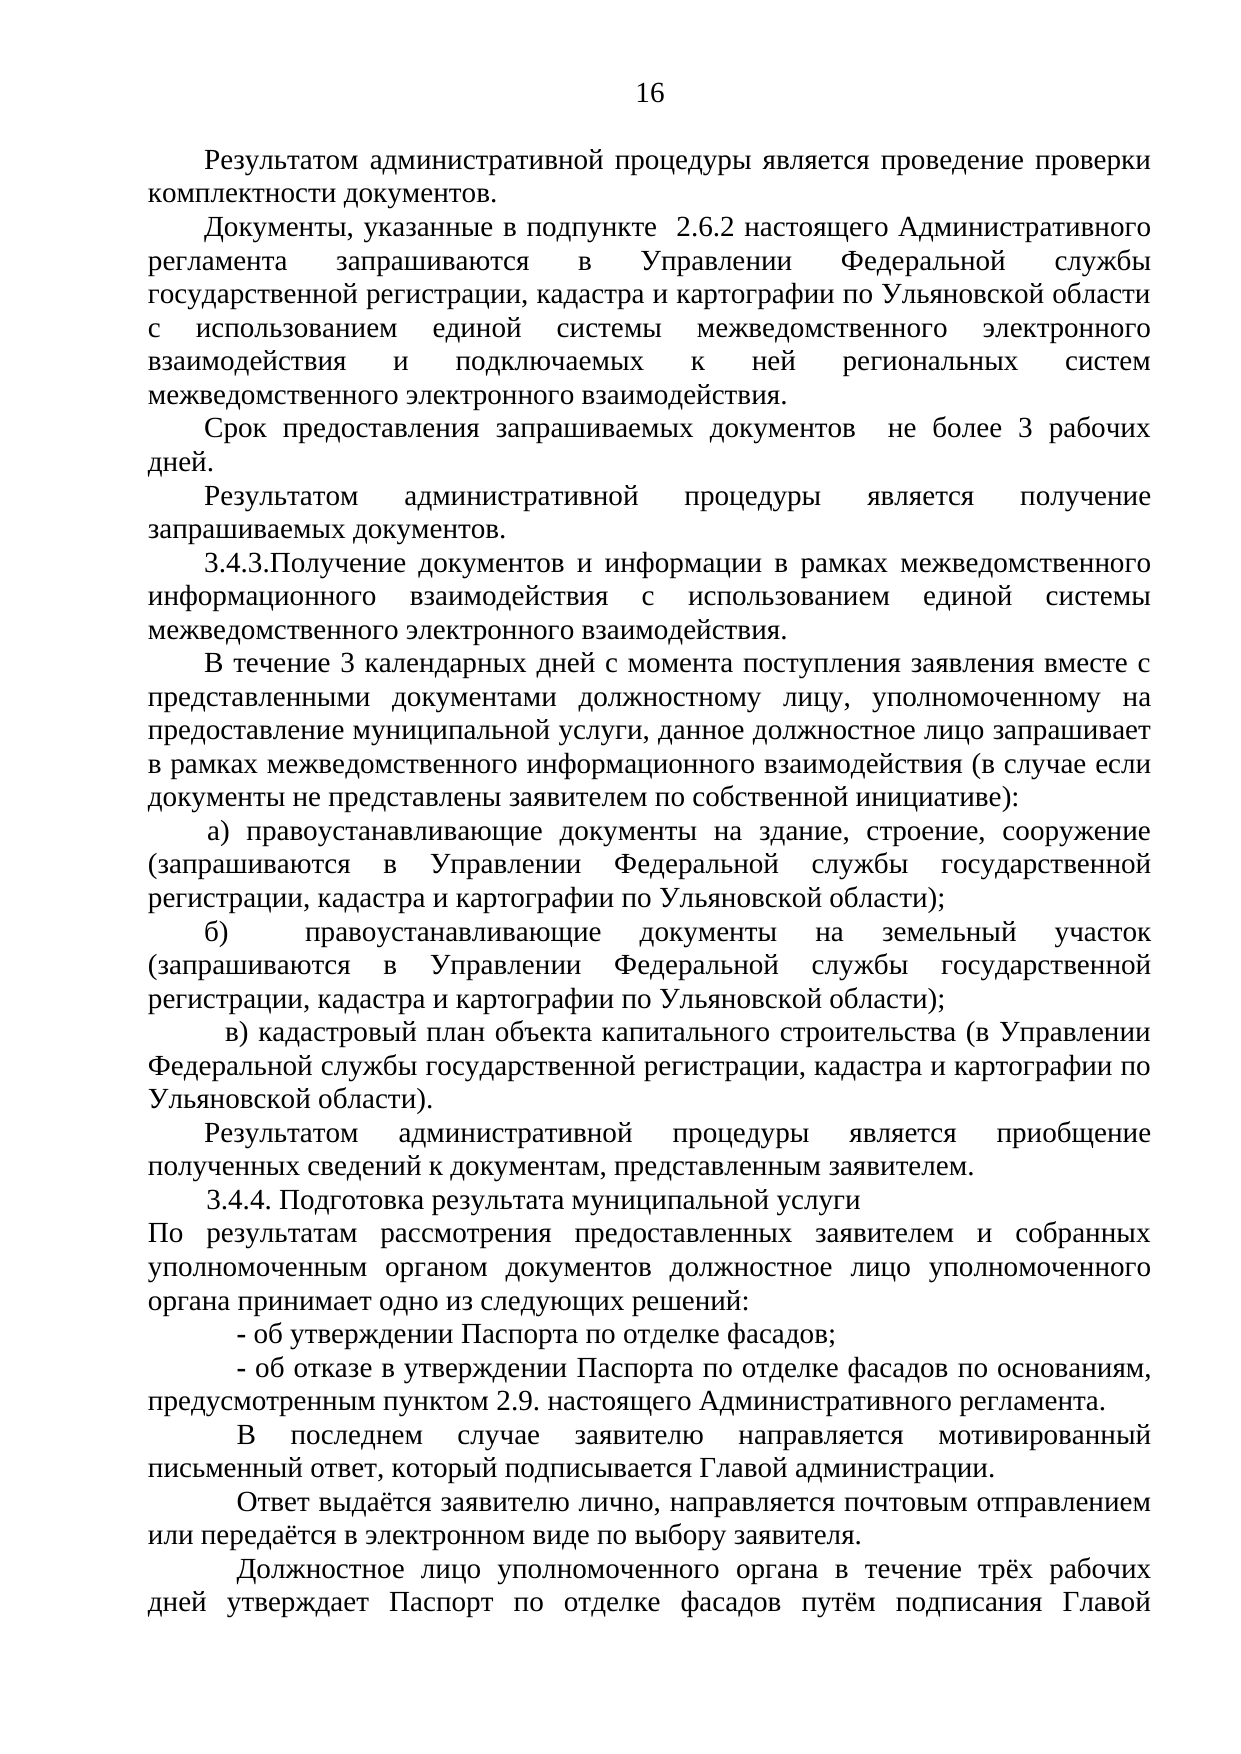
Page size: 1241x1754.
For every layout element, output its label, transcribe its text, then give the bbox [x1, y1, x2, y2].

text 3.4.4. Подготовка результата муниципальной услуги [148, 1182, 1152, 1216]
text 3.4.3.Получение документов и информации в рамках межведомственного информационного взаимодействия с использованием единой системы межведомственного электронного взаимодействия. [148, 545, 1152, 645]
text В течение 3 календарных дней с момента поступления заявления вместе с представленными документами должностному лицу, уполномоченному на предоставление муниципальной услуги, данное должностное лицо запрашивает в рамках межведомственного информационного взаимодействия (в случае если документы не представлены заявителем по собственной инициативе): [148, 645, 1152, 813]
text Результатом административной процедуры является получение запрашиваемых документов. [148, 478, 1152, 545]
text Результатом административной процедуры является проведение проверки комплектности документов. [148, 142, 1152, 209]
text Документы, указанные в подпункте 2.6.2 настоящего Административного регламента запрашиваются в Управлении Федеральной службы государственной регистрации, кадастра и картографии по Ульяновской области с использованием единой системы межведомственного электронного взаимодействия и подключаемых к ней региональных систем межведомственного электронного взаимодействия. [148, 209, 1152, 410]
text - об утверждении Паспорта по отделке фасадов; [148, 1316, 1152, 1350]
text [148, 1551, 1152, 1618]
text б) правоустанавливающие документы на земельный участок (запрашиваются в Управлении Федеральной службы государственной регистрации, кадастра и картографии по Ульяновской области); [148, 914, 1152, 1014]
text в) кадастровый план объекта капитального строительства (в Управлении Федеральной службы государственной регистрации, кадастра и картографии по Ульяновской области). [148, 1014, 1152, 1115]
text Результатом административной процедуры является приобщение полученных сведений к документам, представленным заявителем. [148, 1115, 1152, 1182]
text По результатам рассмотрения предоставленных заявителем и собранных уполномоченным органом документов должностное лицо уполномоченного органа принимает одно из следующих решений: [148, 1216, 1152, 1316]
text а) правоустанавливающие документы на здание, строение, сооружение (запрашиваются в Управлении Федеральной службы государственной регистрации, кадастра и картографии по Ульяновской области); [148, 813, 1152, 914]
text Ответ выдаётся заявителю лично, направляется почтовым отправлением или передаётся в электронном виде по выбору заявителя. [148, 1484, 1152, 1551]
text Срок предоставления запрашиваемых документов не более 3 рабочих дней. [148, 411, 1152, 478]
text - об отказе в утверждении Паспорта по отделке фасадов по основаниям, предусмотренным пунктом 2.9. настоящего Административного регламента. [148, 1350, 1152, 1417]
text В последнем случае заявителю направляется мотивированный письменный ответ, который подписывается Главой администрации. [148, 1417, 1152, 1484]
